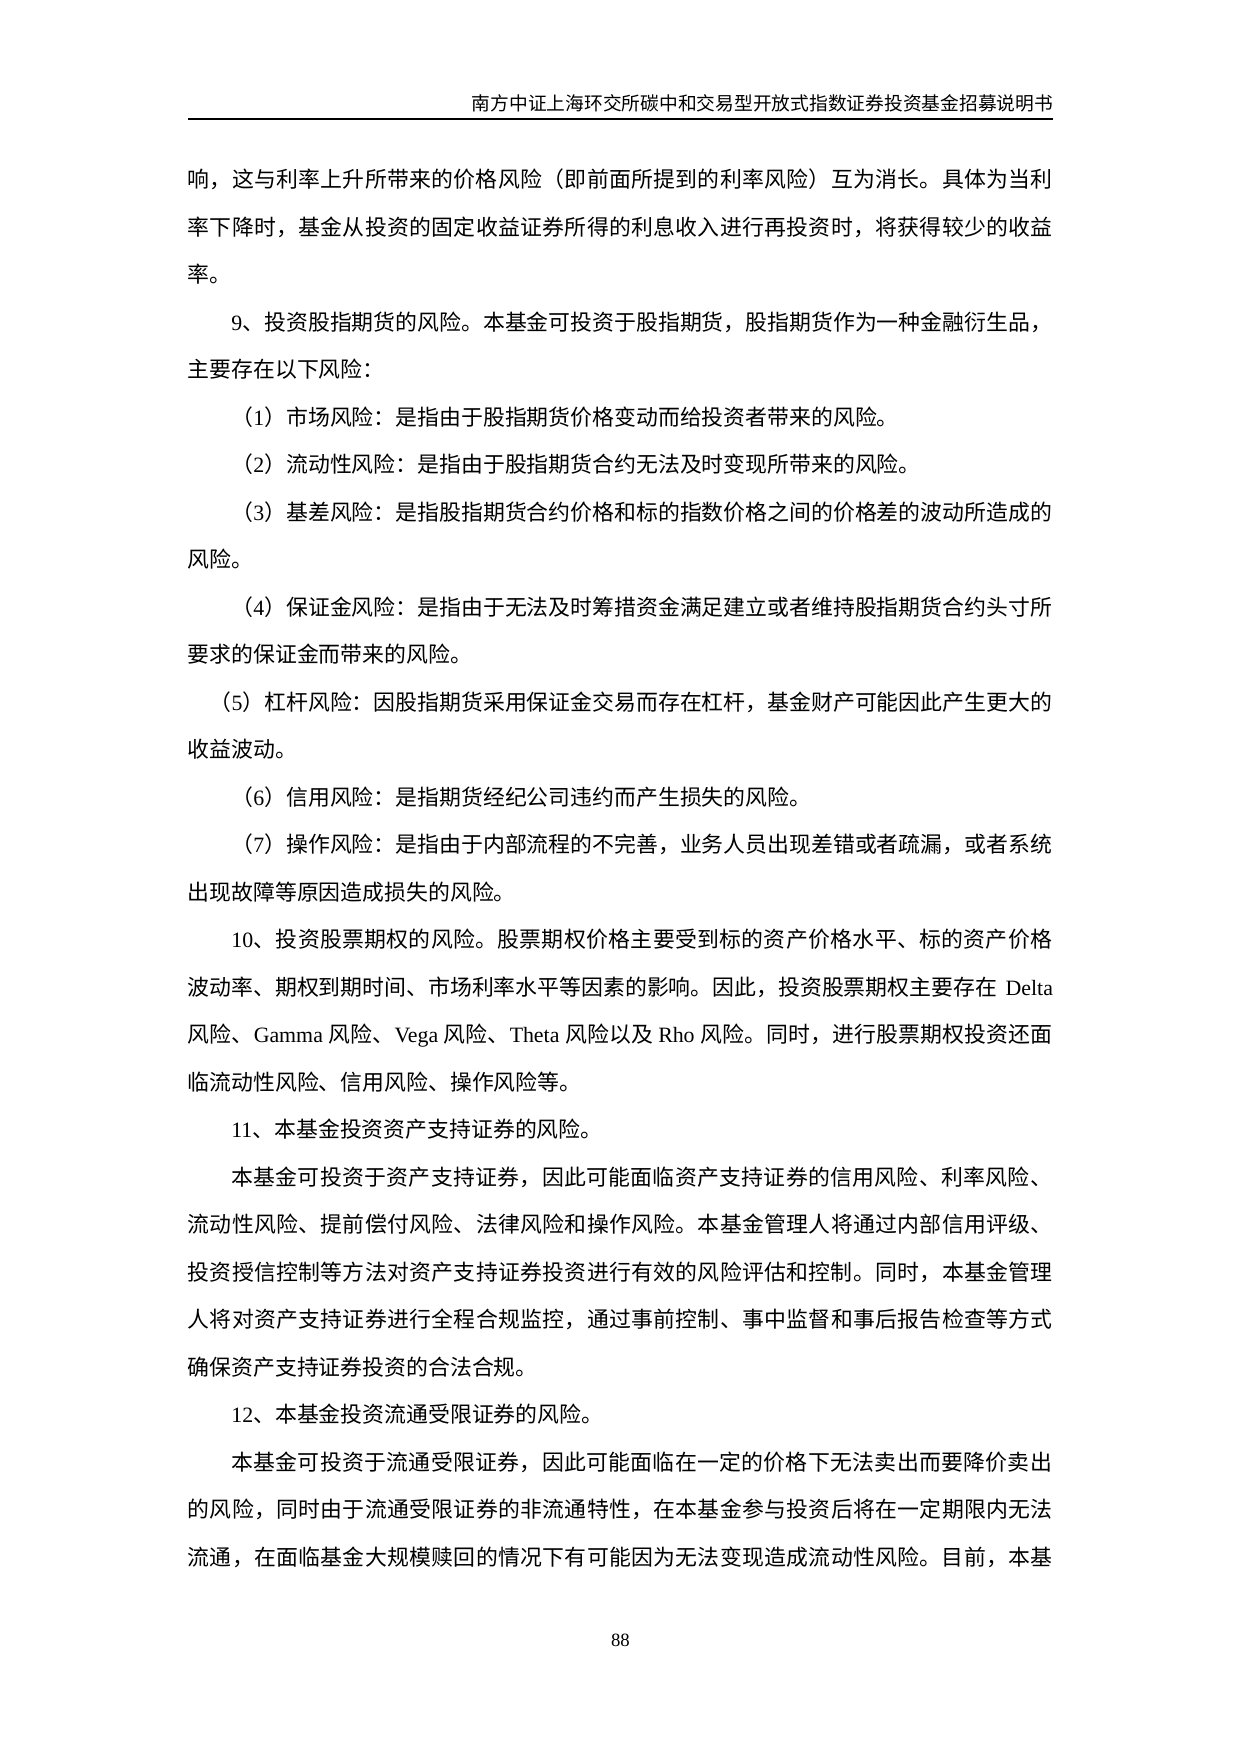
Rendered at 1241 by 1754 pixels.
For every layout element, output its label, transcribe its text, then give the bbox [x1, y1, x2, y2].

text （2）流动性风险：是指由于股指期货合约无法及时变现所带来的风险。 [187, 447, 1053, 479]
text 10、投资股票期权的风险。股票期权价格主要受到标的资产价格水平、标的资产价格波动率、期权到期时间、市场利率水平等因素的影响。因此，投资股票期权主要存在 Delta 风险、Gamma 风险、Vega 风险、Theta 风险以及 Rho 风险。同时，进行股票期权投资还面临流动性风险、信用风险、操作风险等。 [187, 922, 1053, 1096]
text （6）信用风险：是指期货经纪公司违约而产生损失的风险。 [187, 779, 1053, 811]
text （7）操作风险：是指由于内部流程的不完善，业务人员出现差错或者疏漏，或者系统出现故障等原因造成损失的风险。 [187, 827, 1053, 906]
text 本基金可投资于资产支持证券，因此可能面临资产支持证券的信用风险、利率风险、流动性风险、提前偿付风险、法律风险和操作风险。本基金管理人将通过内部信用评级、投资授信控制等方法对资产支持证券投资进行有效的风险评估和控制。同时，本基金管理人将对资产支持证券进行全程合规监控，通过事前控制、事中监督和事后报告检查等方式，确保资产支持证券投资的合法合规。 [187, 1159, 1053, 1381]
text 9、投资股指期货的风险。本基金可投资于股指期货，股指期货作为一种金融衍生品，主要存在以下风险： [187, 304, 1053, 384]
text （4）保证金风险：是指由于无法及时筹措资金满足建立或者维持股指期货合约头寸所要求的保证金而带来的风险。 （5）杠杆风险：因股指期货采用保证金交易而存在杠杆，基金财产可能因此产生更大的收益波动。 [187, 589, 1053, 764]
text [187, 162, 1053, 289]
text 11、本基金投资资产支持证券的风险。 [187, 1112, 1053, 1144]
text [187, 1444, 1053, 1571]
text （3）基差风险：是指股指期货合约价格和标的指数价格之间的价格差的波动所造成的风险。 [187, 494, 1053, 574]
text （1）市场风险：是指由于股指期货价格变动而给投资者带来的风险。 [187, 399, 1053, 431]
text 12、本基金投资流通受限证券的风险。 [187, 1397, 1053, 1429]
